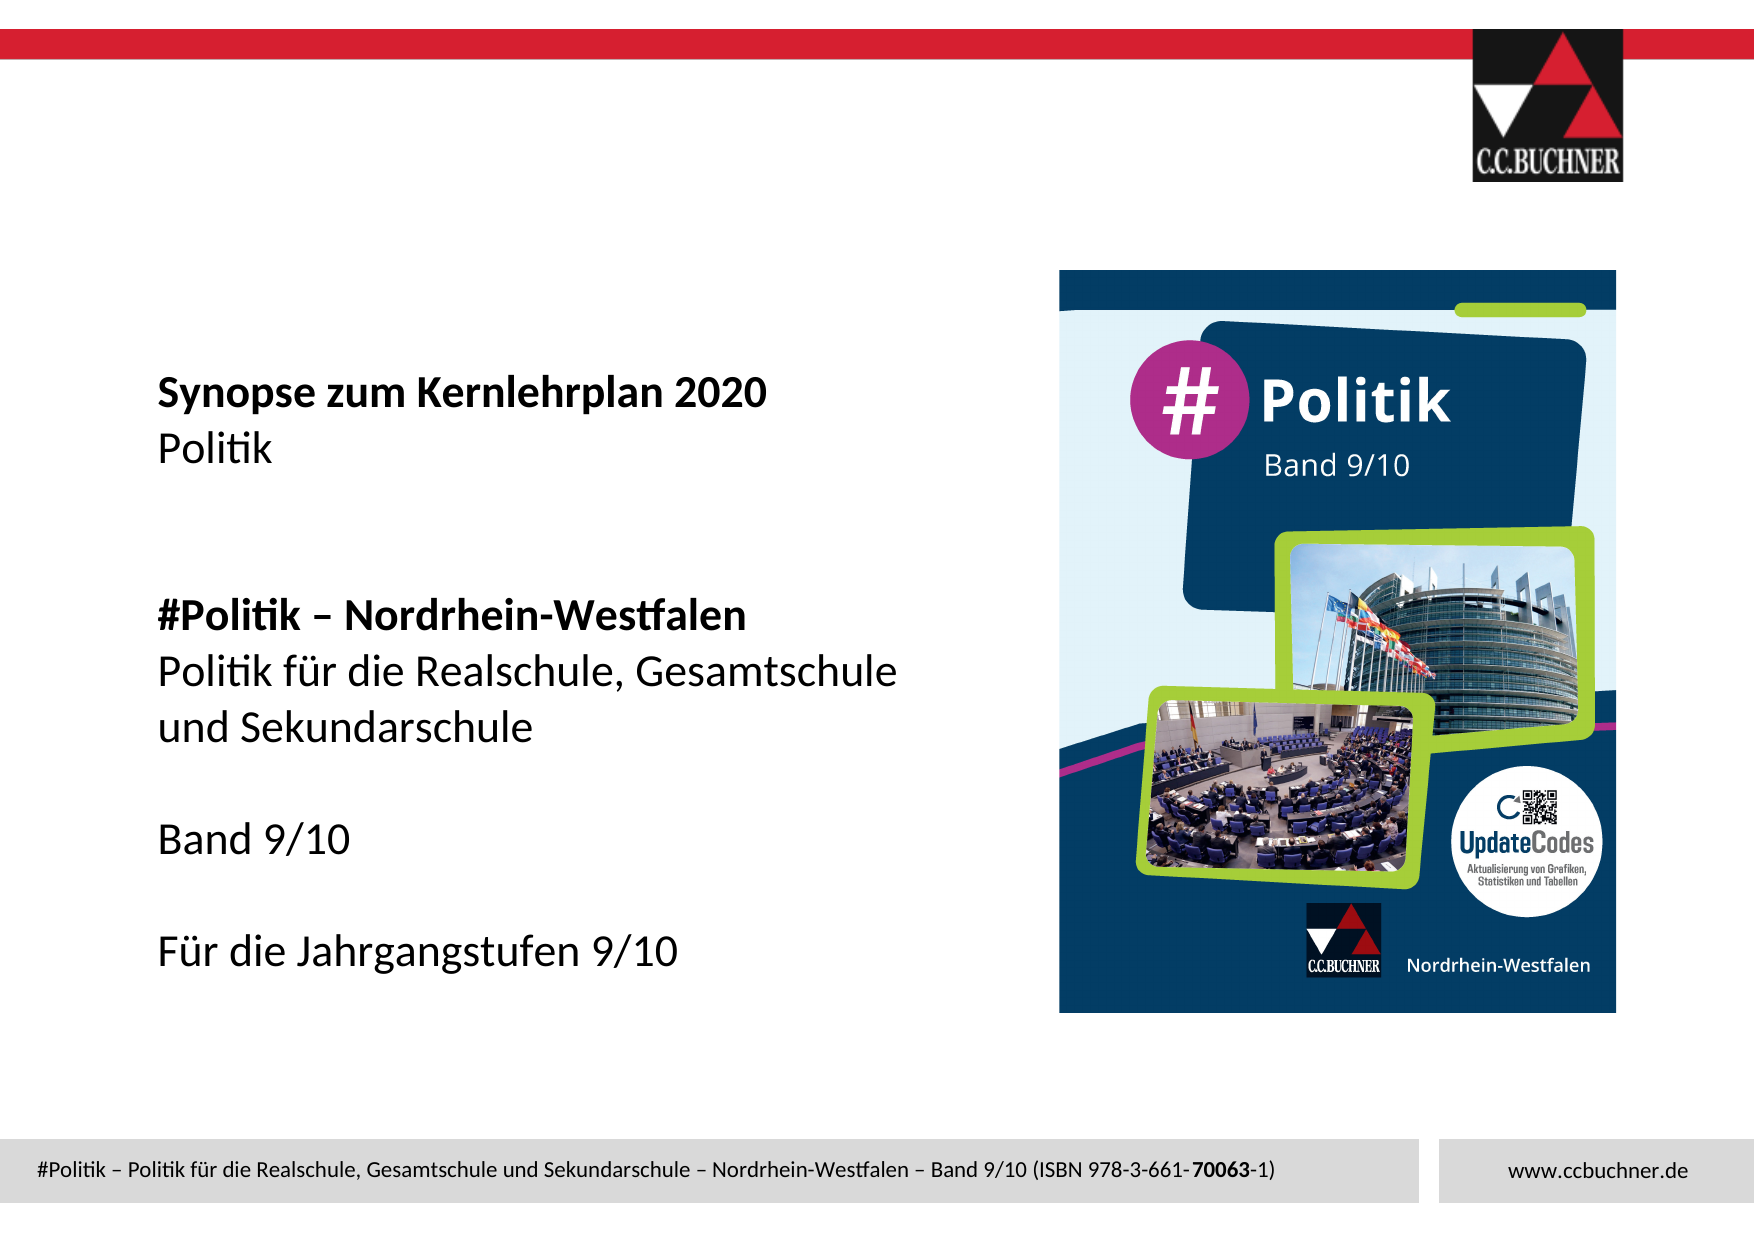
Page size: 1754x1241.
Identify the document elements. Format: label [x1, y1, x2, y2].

picture [1059, 270, 1617, 1013]
